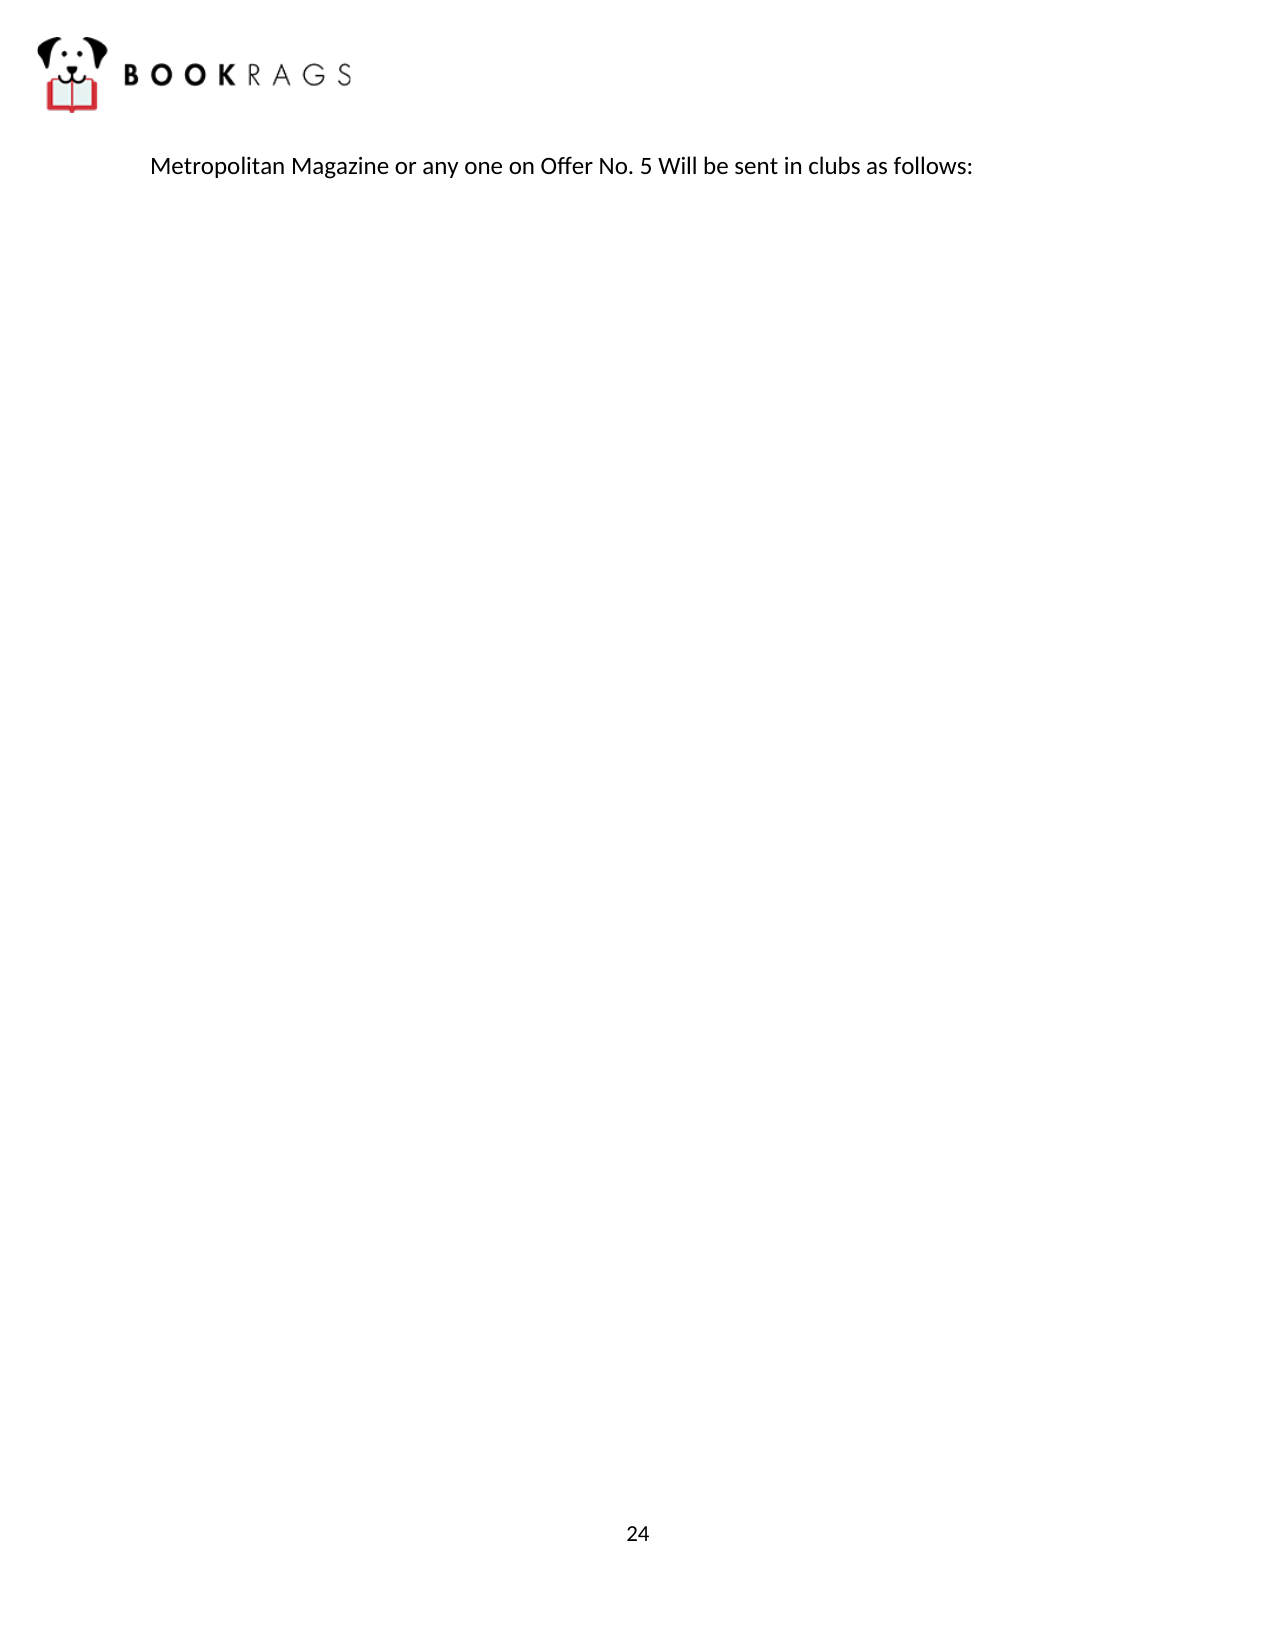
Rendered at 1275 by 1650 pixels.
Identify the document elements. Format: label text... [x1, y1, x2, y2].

text Metropolitan Magazine or any one on Offer No. 5 Will be sent in clubs as follows: [150, 150, 1125, 181]
picture [37, 37, 351, 113]
